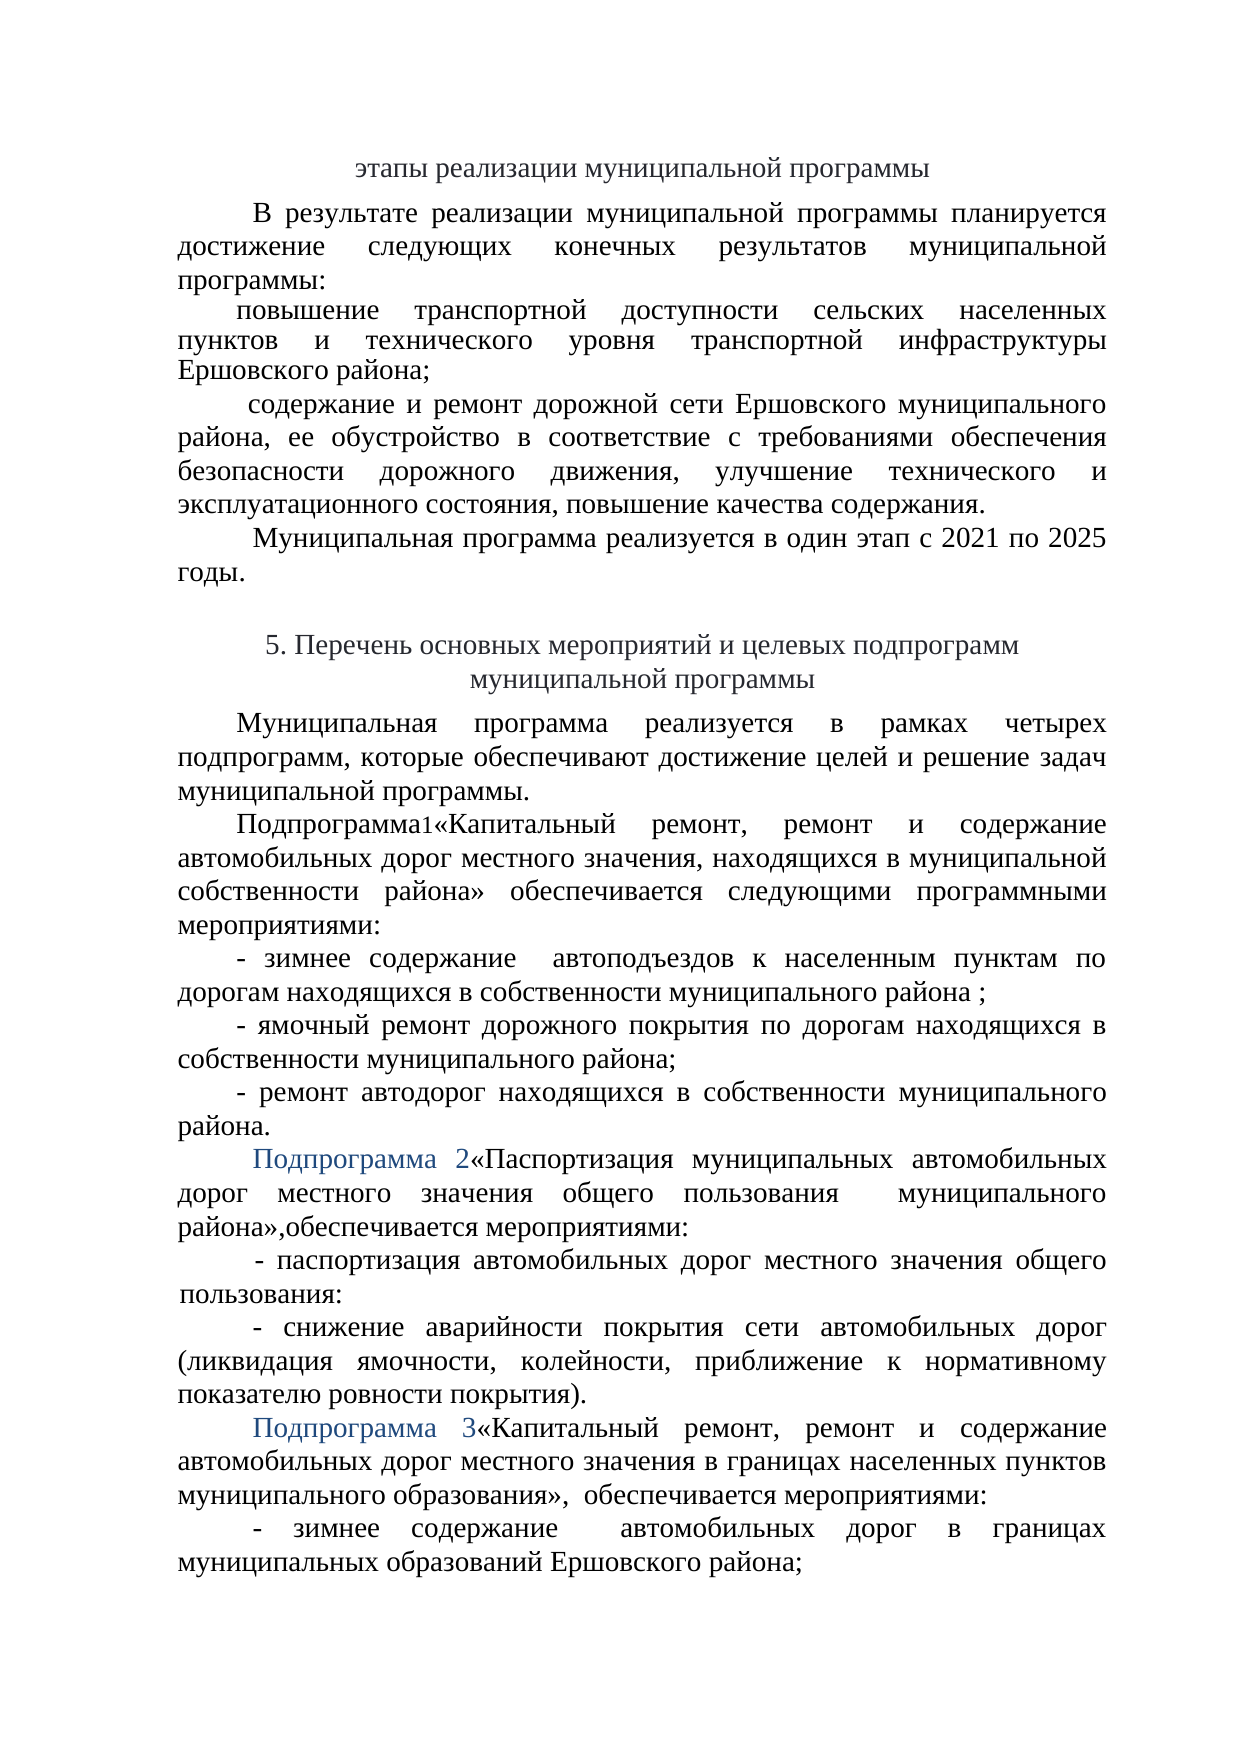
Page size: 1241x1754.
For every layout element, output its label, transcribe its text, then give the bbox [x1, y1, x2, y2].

text - зимнее содержание автоподъездов к населенным пунктам по дорогам находящихся в собственности муниципального района ; [177, 940, 1107, 1007]
text - паспортизация автомобильных дорог местного значения общего пользования: [179, 1242, 1107, 1309]
text - ремонт автодорог находящихся в собственности муниципального района. [177, 1074, 1107, 1142]
text - зимнее содержание автомобильных дорог в границах муниципальных образований Ершовского района; [177, 1511, 1107, 1578]
text Подпрограмма 3«Капитальный ремонт, ремонт и содержание автомобильных дорог местного значения в границах населенных пунктов муниципального образования», обеспечивается мероприятиями: [177, 1410, 1107, 1511]
text - снижение аварийности покрытия сети автомобильных дорог (ликвидация ямочности, колейности, приближение к нормативному показателю ровности покрытия). [177, 1309, 1107, 1410]
text Подпрограмма1«Капитальный ремонт, ремонт и содержание автомобильных дорог местного значения, находящихся в муниципальной собственности района» обеспечивается следующими программными мероприятиями: [177, 806, 1107, 940]
text В результате реализации муниципальной программы планируется достижение следующих конечных результатов муниципальной программы: [177, 195, 1107, 295]
text Подпрограмма 2«Паспортизация муниципальных автомобильных дорог местного значения общего пользования муниципального района»,обеспечивается мероприятиями: [177, 1142, 1107, 1242]
text содержание и ремонт дорожной сети Ершовского муниципального района, ее обустройство в соответствие с требованиями обеспечения безопасности дорожного движения, улучшение технического и эксплуатационного состояния, повышение качества содержания. [177, 386, 1107, 520]
text Муниципальная программа реализуется в один этап с 2021 по 2025 годы. [177, 520, 1107, 587]
subtitle 5. Перечень основных мероприятий и целевых подпрограмм муниципальной программы [177, 627, 1107, 694]
text - ямочный ремонт дорожного покрытия по дорогам находящихся в собственности муниципального района; [177, 1007, 1107, 1074]
text Муниципальная программа реализуется в рамках четырех подпрограмм, которые обеспечивают достижение целей и решение задач муниципальной программы. [177, 706, 1107, 806]
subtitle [177, 150, 1107, 183]
text повышение транспортной доступности сельских населенных пунктов и технического уровня транспортной инфраструктуры Ершовского района; [177, 295, 1107, 386]
